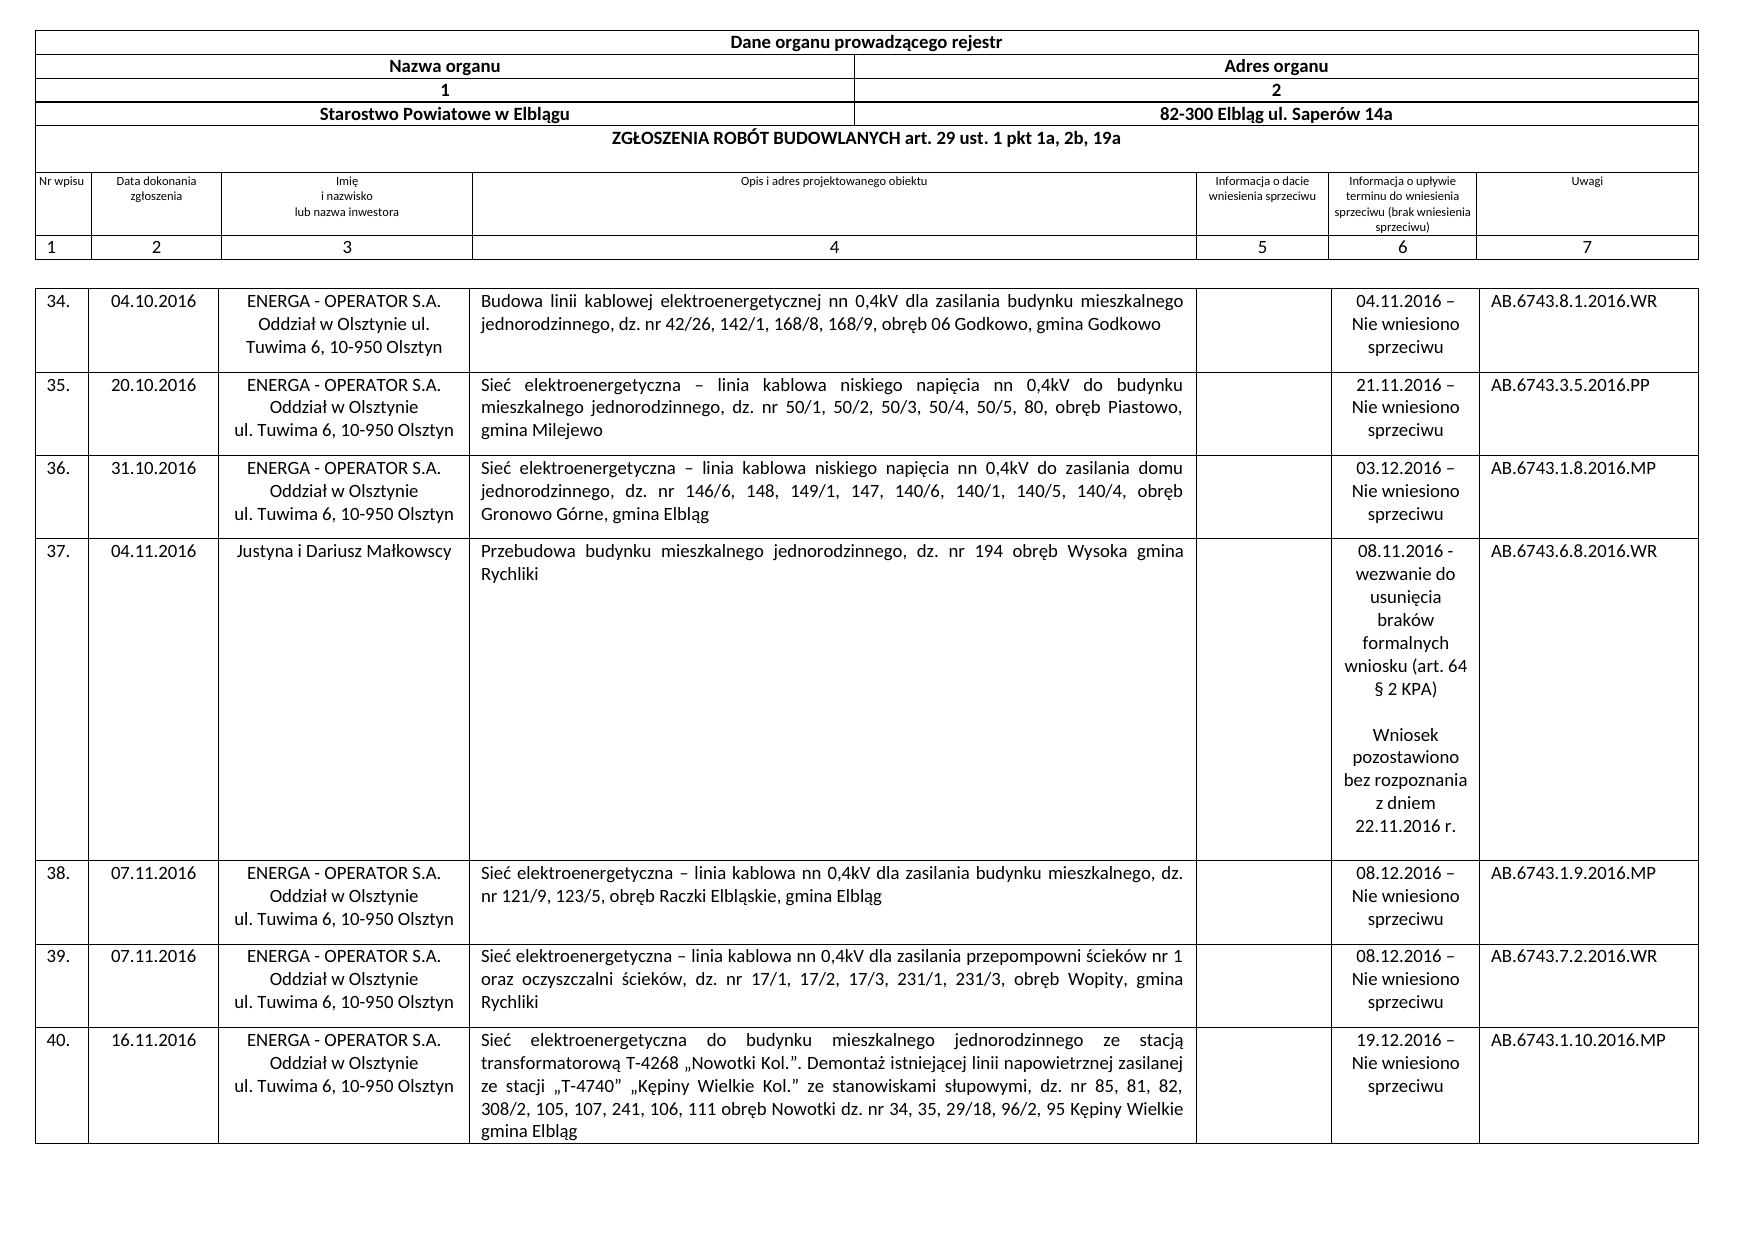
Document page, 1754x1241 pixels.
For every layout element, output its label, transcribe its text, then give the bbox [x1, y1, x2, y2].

table_cell Budowa linii kablowej elektroenergetycznej nn 0,4kV dla zasilania budynku mieszkalnego jednorodzinnego, dz. nr 42/26, 142/1, 168/8, 168/9, obręb 06 Godkowo, gmina Godkowo [470, 289, 1196, 372]
table_cell 08.12.2016 – Nie wniesiono sprzeciwu [1332, 945, 1479, 1027]
table_cell [1197, 456, 1331, 538]
table_cell Sieć elektroenergetyczna – linia kablowa nn 0,4kV dla zasilania budynku mieszkalnego, dz. nr 121/9, 123/5, obręb Raczki Elbląskie, gmina Elbląg [470, 861, 1196, 943]
table_cell [36, 456, 88, 538]
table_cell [1332, 289, 1479, 372]
table_cell 31.10.2016 [89, 456, 218, 538]
table_cell 07.11.2016 [89, 861, 218, 943]
table_cell AB.6743.6.8.2016.WR [1480, 539, 1698, 860]
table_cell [219, 289, 469, 372]
table_cell AB.6743.1.9.2016.MP [1480, 861, 1698, 943]
table_cell [36, 861, 88, 943]
table_cell [36, 1028, 88, 1142]
table_cell 04.11.2016 [89, 539, 218, 860]
table_cell 21.11.2016 – Nie wniesiono sprzeciwu [1332, 373, 1479, 455]
table_cell ENERGA - OPERATOR S.A. Oddział w Olsztynie ul. Tuwima 6, 10-950 Olsztyn [219, 945, 469, 1027]
table_cell Przebudowa budynku mieszkalnego jednorodzinnego, dz. nr 194 obręb Wysoka gmina Rychliki [470, 539, 1196, 860]
table_cell [1197, 861, 1331, 943]
table_cell [1197, 289, 1331, 372]
table_cell [1197, 1028, 1331, 1142]
table_cell [36, 539, 88, 860]
table_cell Justyna i Dariusz Małkowscy [219, 539, 469, 860]
table_cell 08.11.2016 - wezwanie do usunięcia braków formalnych wniosku (art. 64 § 2 KPA) Wniosek pozostawiono bez rozpoznania z dniem 22.11.2016 r. [1332, 539, 1479, 860]
table_cell ENERGA - OPERATOR S.A. Oddział w Olsztynie ul. Tuwima 6, 10-950 Olsztyn [219, 861, 469, 943]
table_cell 08.12.2016 – Nie wniesiono sprzeciwu [1332, 861, 1479, 943]
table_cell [1332, 1028, 1479, 1142]
table_cell [36, 289, 88, 372]
table_cell AB.6743.1.8.2016.MP [1480, 456, 1698, 538]
table_cell AB.6743.7.2.2016.WR [1480, 945, 1698, 1027]
table_cell [1197, 539, 1331, 860]
table_cell Sieć elektroenergetyczna – linia kablowa niskiego napięcia nn 0,4kV do zasilania domu jednorodzinnego, dz. nr 146/6, 148, 149/1, 147, 140/6, 140/1, 140/5, 140/4, obręb Gronowo Górne, gmina Elbląg [470, 456, 1196, 538]
table_cell [1197, 945, 1331, 1027]
table_cell Sieć elektroenergetyczna – linia kablowa nn 0,4kV dla zasilania przepompowni ścieków nr 1 oraz oczyszczalni ścieków, dz. nr 17/1, 17/2, 17/3, 231/1, 231/3, obręb Wopity, gmina Rychliki [470, 945, 1196, 1027]
table_cell ENERGA - OPERATOR S.A. Oddział w Olsztynie ul. Tuwima 6, 10-950 Olsztyn [219, 456, 469, 538]
table_cell Sieć elektroenergetyczna – linia kablowa niskiego napięcia nn 0,4kV do budynku mieszkalnego jednorodzinnego, dz. nr 50/1, 50/2, 50/3, 50/4, 50/5, 80, obręb Piastowo, gmina Milejewo [470, 373, 1196, 455]
table_cell 07.11.2016 [89, 945, 218, 1027]
table_cell 16.11.2016 [89, 1028, 218, 1142]
table_cell Sieć elektroenergetyczna do budynku mieszkalnego jednorodzinnego ze stacją transformatorową T-4268 „Nowotki Kol.”. Demontaż istniejącej linii napowietrznej zasilanej ze stacji „T-4740” „Kępiny Wielkie Kol.” ze stanowiskami słupowymi, dz. nr 85, 81, 82, 308/2, 105, 107, 241, 106, 111 obręb Nowotki dz. nr 34, 35, 29/18, 96/2, 95 Kępiny Wielkie gmina Elbląg [470, 1028, 1196, 1142]
table_cell [36, 373, 88, 455]
table_cell ENERGA - OPERATOR S.A. Oddział w Olsztynie ul. Tuwima 6, 10-950 Olsztyn [219, 373, 469, 455]
table_cell 04.10.2016 [89, 289, 218, 372]
table_cell 20.10.2016 [89, 373, 218, 455]
table_cell [36, 945, 88, 1027]
table_cell 03.12.2016 – Nie wniesiono sprzeciwu [1332, 456, 1479, 538]
table_cell AB.6743.1.10.2016.MP [1480, 1028, 1698, 1142]
table_cell AB.6743.3.5.2016.PP [1480, 373, 1698, 455]
table_cell AB.6743.8.1.2016.WR [1480, 289, 1698, 372]
table_cell [1197, 373, 1331, 455]
table_cell ENERGA - OPERATOR S.A. Oddział w Olsztynie ul. Tuwima 6, 10-950 Olsztyn [219, 1028, 469, 1142]
